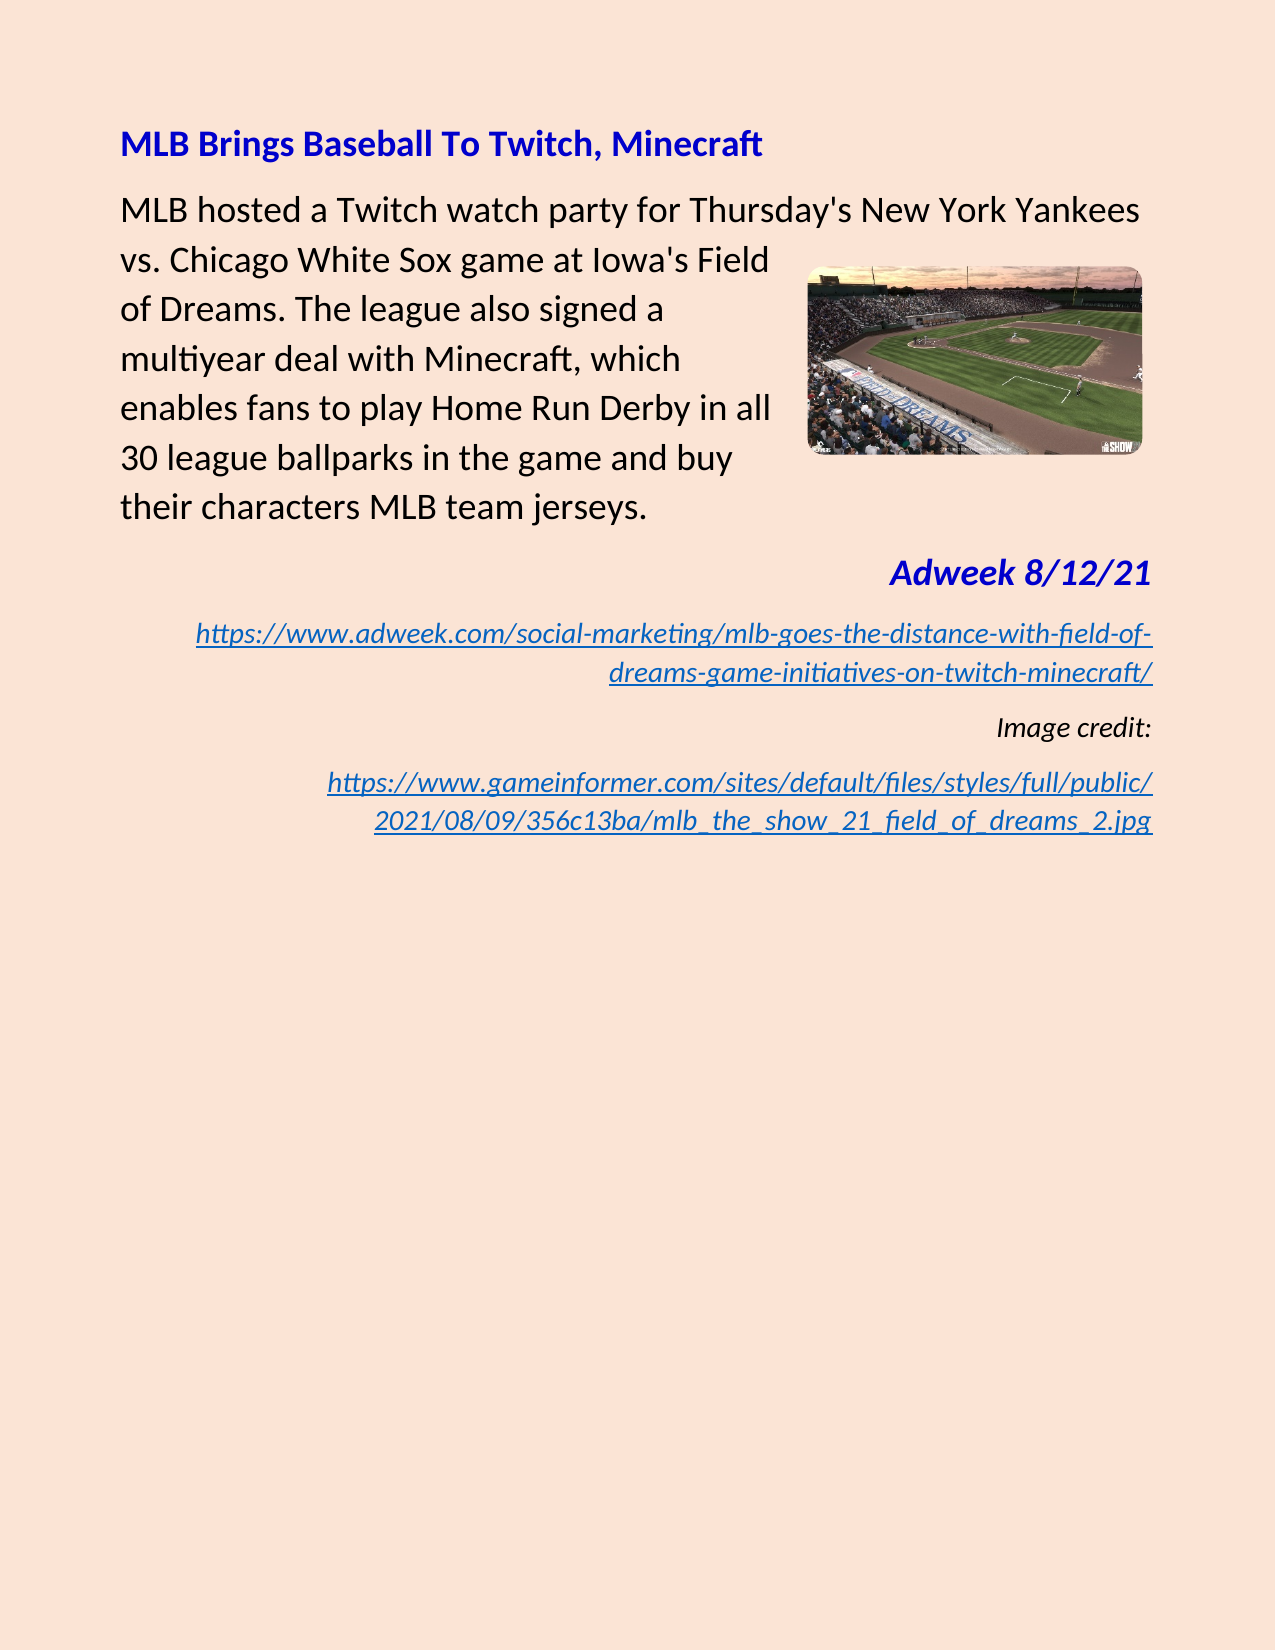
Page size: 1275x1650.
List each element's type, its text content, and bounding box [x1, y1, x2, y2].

text https://www.adweek.com/social-marketing/mlb-goes-the-distance-with-field-of-dreams-game-initiatives-on-twitch-minecraft/ [120, 615, 1155, 689]
text MLB Brings Baseball To Twitch, Minecraft [120, 120, 1155, 166]
text MLB hosted a Twitch watch party for Thursday's New York Yankees vs. Chicago White Sox game at Iowa's Field of Dreams. The league also signed a multiyear deal with Minecraft, which enables fans to play Home Run Derby in all 30 league ballparks in the game and buy their characters MLB team jerseys. [120, 186, 1155, 529]
text Adweek 8/12/21 [120, 549, 1155, 595]
picture [807, 266, 1143, 455]
text https://www.gameinformer.com/sites/default/files/styles/full/public/2021/08/09/356c13ba/mlb_the_show_21_field_of_dreams_2.jpg [120, 764, 1155, 838]
text Image credit: [120, 709, 1155, 744]
